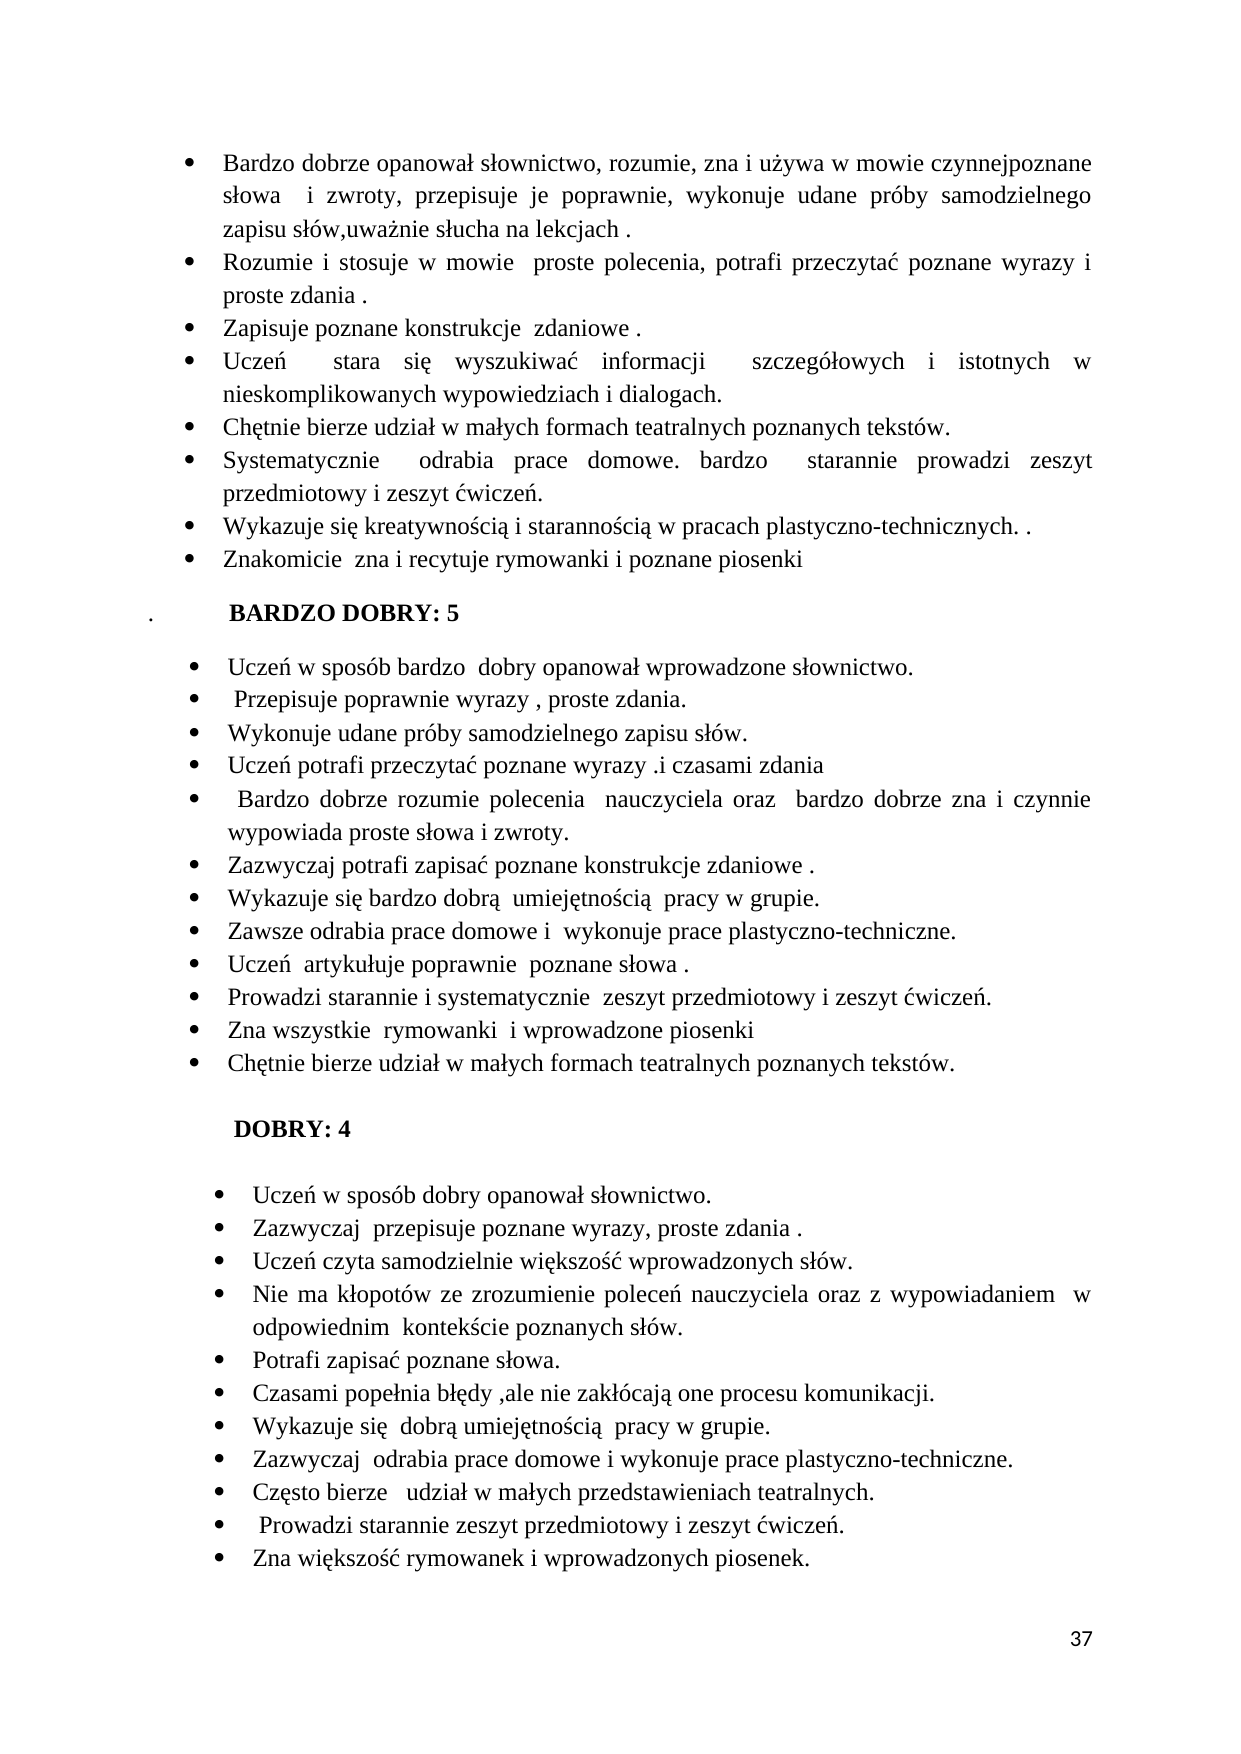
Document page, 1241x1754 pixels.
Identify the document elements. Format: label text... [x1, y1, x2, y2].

list DOBRY: 4 [227, 1114, 1093, 1143]
list Potrafi zapisać poznane słowa. [215, 1345, 1093, 1374]
list Uczeń potrafi przeczytać poznane wyrazy .i czasami zdania [190, 751, 1093, 779]
list Wykazuje się dobrą umiejętnością pracy w grupie. [215, 1411, 1093, 1440]
list Uczeń stara się wyszukiwać informacji szczegółowych i istotnych w nieskomplikowanych wypowiedziach i dialogach. [185, 346, 1093, 407]
list Czasami popełnia błędy ,ale nie zakłócają one procesu komunikacji. [215, 1378, 1093, 1407]
list Wykazuje się bardzo dobrą umiejętnością pracy w grupie. [190, 883, 1093, 911]
list Uczeń czyta samodzielnie większość wprowadzonych słów. [215, 1246, 1093, 1275]
list Chętnie bierze udział w małych formach teatralnych poznanych tekstów. [190, 1048, 1093, 1077]
list Wykonuje udane próby samodzielnego zapisu słów. [190, 718, 1093, 746]
list Zapisuje poznane konstrukcje zdaniowe . [185, 313, 1093, 341]
list Chętnie bierze udział w małych formach teatralnych poznanych tekstów. [185, 412, 1093, 441]
list Zna większość rymowanek i wprowadzonych piosenek. [215, 1543, 1093, 1572]
list Zna wszystkie rymowanki i wprowadzone piosenki [190, 1015, 1093, 1043]
list Prowadzi starannie zeszyt przedmiotowy i zeszyt ćwiczeń. [215, 1510, 1093, 1539]
list Bardzo dobrze opanował słownictwo, rozumie, zna i używa w mowie czynnejpoznane słowa i zwroty, przepisuje je poprawnie, wykonuje udane próby samodzielnego zapisu słów,uważnie słucha na lekcjach . [185, 148, 1093, 242]
list Systematycznie odrabia prace domowe. bardzo starannie prowadzi zeszyt przedmiotowy i zeszyt ćwiczeń. [185, 445, 1093, 507]
list Zawsze odrabia prace domowe i wykonuje prace plastyczno-techniczne. [190, 916, 1093, 944]
list Uczeń artykułuje poprawnie poznane słowa . [190, 949, 1093, 977]
list Wykazuje się kreatywnością i starannością w pracach plastyczno-technicznych. . [185, 511, 1093, 539]
list Nie ma kłopotów ze zrozumienie poleceń nauczyciela oraz z wypowiadaniem w odpowiednim kontekście poznanych słów. [215, 1279, 1093, 1341]
text . BARDZO DOBRY: 5 [148, 598, 1093, 626]
list Zazwyczaj odrabia prace domowe i wykonuje prace plastyczno-techniczne. [215, 1444, 1093, 1473]
list Uczeń w sposób dobry opanował słownictwo. [215, 1180, 1093, 1209]
list Bardzo dobrze rozumie polecenia nauczyciela oraz bardzo dobrze zna i czynnie wypowiada proste słowa i zwroty. [190, 784, 1093, 845]
list Znakomicie zna i recytuje rymowanki i poznane piosenki [185, 544, 1093, 573]
list Zazwyczaj potrafi zapisać poznane konstrukcje zdaniowe . [190, 850, 1093, 878]
list Prowadzi starannie i systematycznie zeszyt przedmiotowy i zeszyt ćwiczeń. [190, 982, 1093, 1011]
list Przepisuje poprawnie wyrazy , proste zdania. [190, 684, 1093, 713]
list Zazwyczaj przepisuje poznane wyrazy, proste zdania . [215, 1213, 1093, 1242]
list Uczeń w sposób bardzo dobry opanował wprowadzone słownictwo. [190, 652, 1093, 680]
list Często bierze udział w małych przedstawieniach teatralnych. [215, 1477, 1093, 1506]
list Rozumie i stosuje w mowie proste polecenia, potrafi przeczytać poznane wyrazy i proste zdania . [185, 247, 1093, 308]
